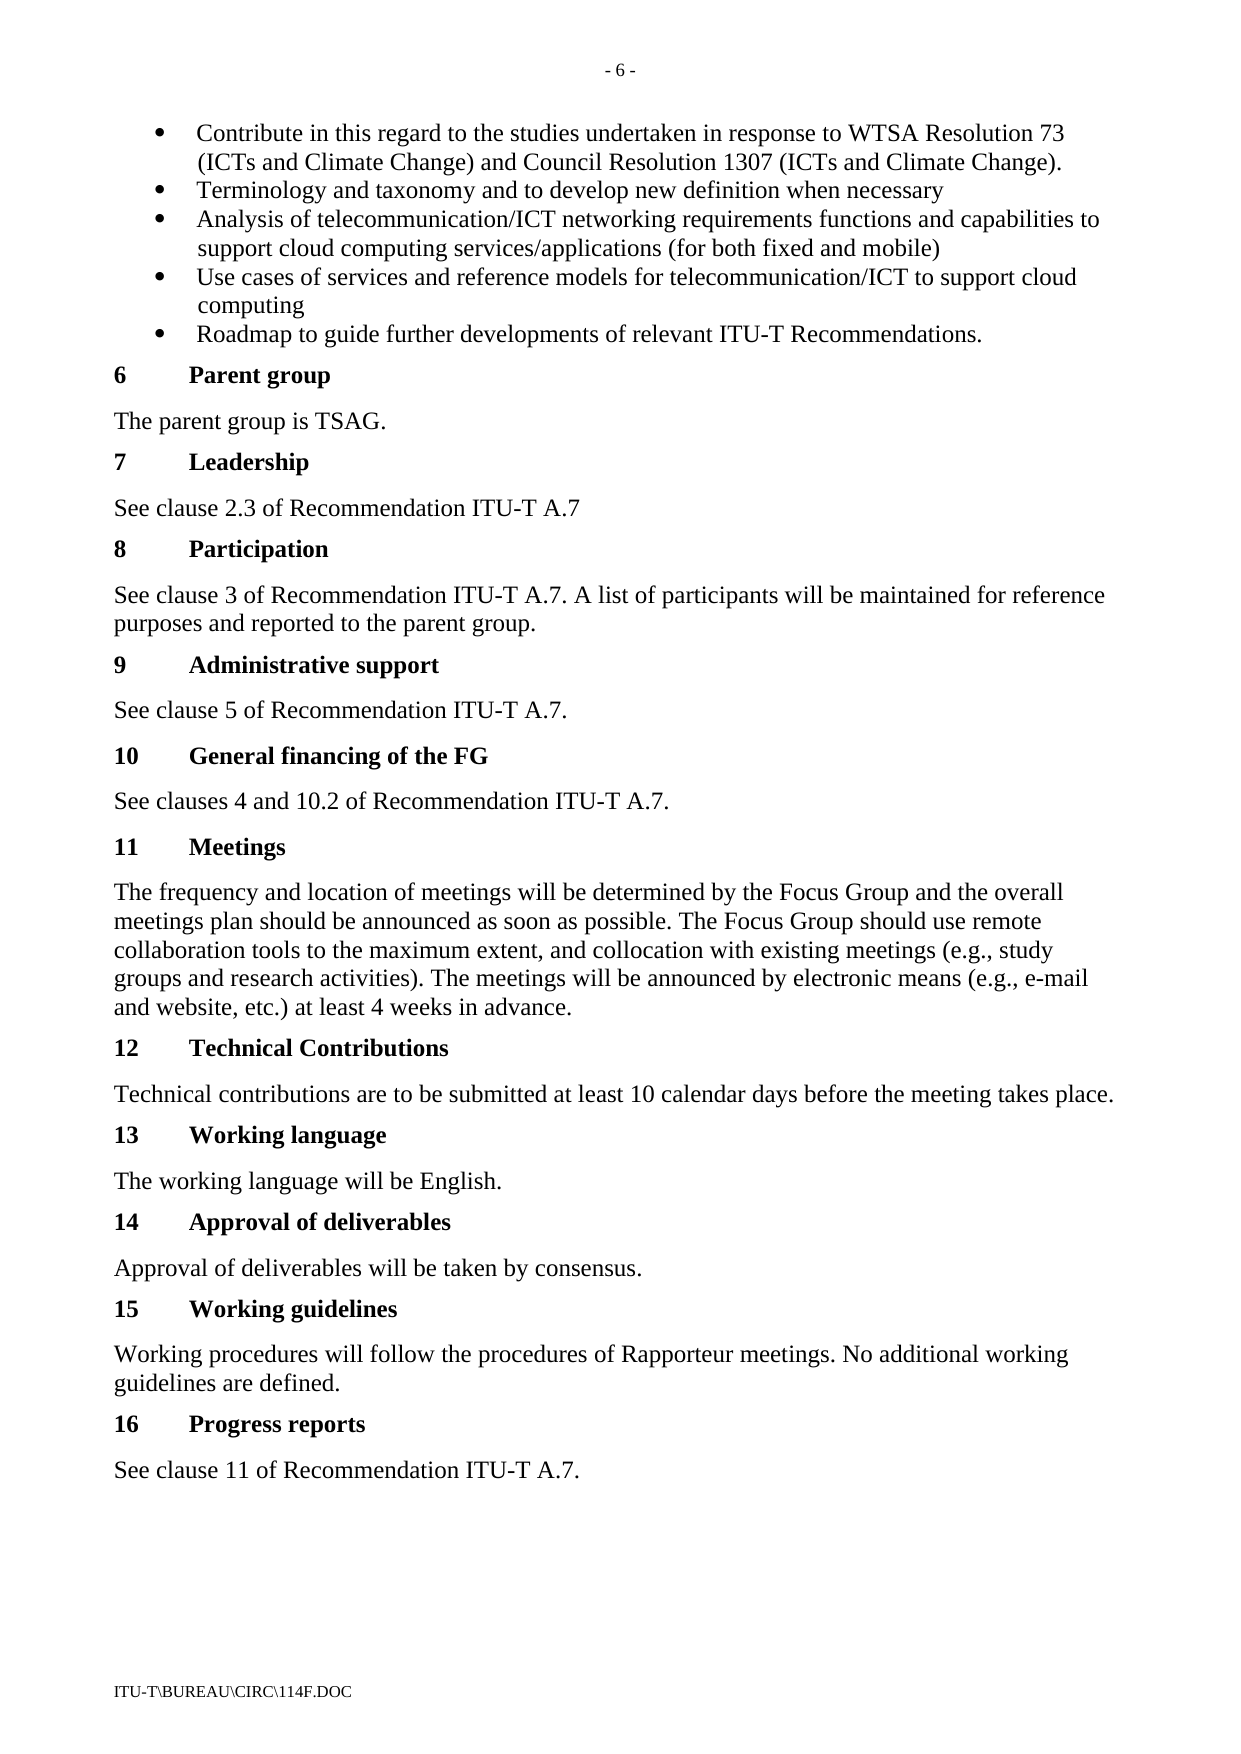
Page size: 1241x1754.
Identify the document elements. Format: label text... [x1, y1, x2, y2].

list Leadership [113, 447, 1127, 476]
text See clause of Recommendation ITU-T A.7. [113, 695, 1127, 724]
list Technical Contributions [113, 1033, 1127, 1062]
text The frequency and location of meetings will be determined by the Focus Group and the overall meetings plan should be announced as soon as possible. The Focus Group should use remote collaboration tools to the maximum extent, and collocation with existing meetings (e.g., study groups and research activities). The meetings will be announced by electronic means (e.g., e-mail and website, etc.) at least weeks in advance. [113, 877, 1127, 1021]
text See clauses and 10.2 of Recommendation ITU-T A.7. [113, 786, 1127, 815]
list Administrative support [113, 650, 1127, 678]
list Progress reports [113, 1409, 1127, 1438]
list Participation [113, 534, 1127, 563]
text The parent group is TSAG. [113, 406, 1127, 435]
list Parent group [113, 361, 1127, 389]
list Terminology and taxonomy and to develop new definition when necessary [155, 176, 1127, 204]
list Approval of deliverables [113, 1207, 1127, 1236]
list Analysis of telecommunication/ICT networking requirements functions and capabilities to support cloud computing services/applications (for both fixed and mobile) [155, 204, 1127, 262]
list Roadmap to guide further developments of relevant ITU-T Recommendations. [155, 319, 1127, 348]
text See clause 11 of Recommendation ITU-T A.7. [113, 1455, 1127, 1484]
text Working procedures will follow the procedures of Rapporteur meetings. No additional working guidelines are defined. [113, 1339, 1127, 1397]
list Use cases of services and reference models for telecommunication/ICT to support cloud computing [155, 262, 1127, 319]
text See clause 2.3 of Recommendation ITU-T A.7 [113, 493, 1127, 522]
text See clause 3 of Recommendation ITU-T A.7. A list of participants will be maintained for reference purposes and reported to the parent group. [113, 580, 1127, 637]
list Contribute in this regard to the studies undertaken in response to WTSA Resolution 73 (ICTs and Climate Change) and Council Resolution 1307 (ICTs and Climate Change). [155, 118, 1127, 176]
text Approval of deliverables will be taken by consensus. [113, 1253, 1127, 1281]
list General financing of the FG [113, 741, 1127, 769]
list Meetings [113, 832, 1127, 861]
text Technical contributions are to be submitted at least 10 calendar days before the meeting takes place. [113, 1079, 1127, 1108]
list Working guidelines [113, 1294, 1127, 1323]
list Working language [113, 1120, 1127, 1149]
text The working language will be English. [113, 1166, 1127, 1194]
